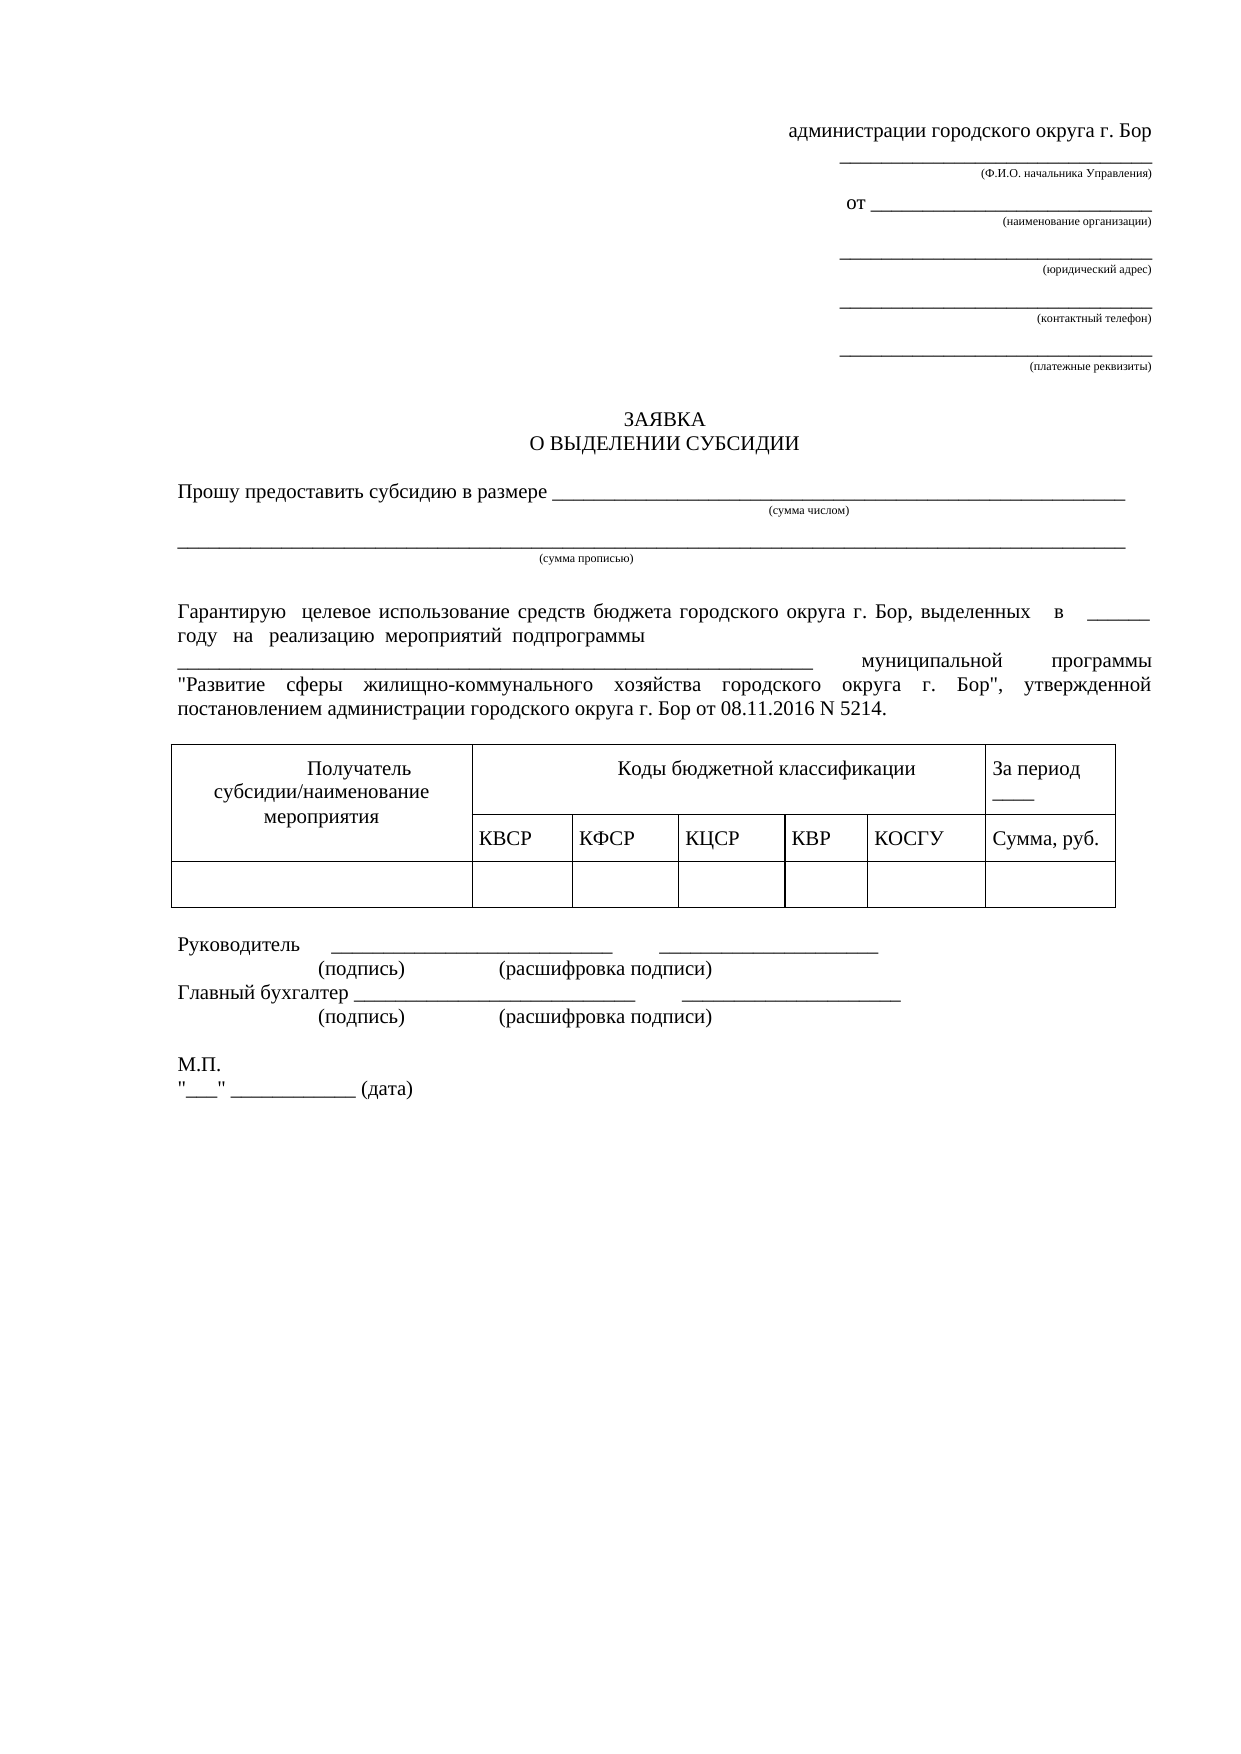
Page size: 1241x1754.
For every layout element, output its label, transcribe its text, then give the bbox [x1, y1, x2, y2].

text ___________________________________________________________________________________________ [177, 527, 1152, 551]
text ______________________________ [177, 238, 1152, 262]
table_cell [679, 862, 784, 907]
table_cell КВР [786, 815, 867, 861]
text Руководитель ___________________________ _____________________ [177, 932, 1152, 956]
text (контактный телефон) [177, 311, 1152, 335]
text ______________________________ [177, 142, 1152, 166]
text Главный бухгалтер ___________________________ _____________________ [177, 980, 1152, 1004]
text ______________________________ [177, 335, 1152, 359]
text Прошу предоставить субсидию в размере _______________________________________________________ [177, 479, 1152, 503]
table_cell [986, 862, 1115, 907]
table_header За период ____ [986, 745, 1115, 814]
text (платежные реквизиты) [177, 359, 1152, 383]
text (подпись) (расшифровка подписи) [177, 956, 1152, 980]
table_cell КОСГУ [868, 815, 985, 861]
text (подпись) (расшифровка подписи) [177, 1004, 1152, 1028]
table_cell [473, 862, 572, 907]
text (сумма числом) [177, 503, 1152, 527]
text (наименование организации) [177, 214, 1152, 238]
table_cell КФСР [573, 815, 678, 861]
text (сумма прописью) [177, 551, 1152, 575]
text О ВЫДЕЛЕНИИ СУБСИДИИ [177, 431, 1152, 455]
text от ___________________________ [177, 190, 1152, 214]
text (Ф.И.О. начальника Управления) [177, 166, 1152, 190]
text (юридический адрес) [177, 262, 1152, 287]
text Гарантирую целевое использование средств бюджета городского округа г. Бор, выделенных в ______ году на реализацию мероприятий подпрограммы [177, 599, 1152, 647]
table_cell [868, 862, 985, 907]
text ЗАЯВКА [177, 407, 1152, 431]
text ______________________________ [177, 287, 1152, 311]
table_cell Сумма, руб. [986, 815, 1115, 861]
table_header Коды бюджетной классификации [473, 745, 985, 814]
table_cell [172, 862, 472, 907]
text М.П. [177, 1052, 1152, 1076]
table_header Получатель субсидии/наименование мероприятия [172, 745, 472, 861]
table_cell [786, 862, 867, 907]
text _____________________________________________________________ муниципальной программы "Развитие сферы жилищно-коммунального хозяйства городского округа г. Бор", утвержденной постановлением администрации городского округа г. Бор от 08.11.2016 N 5214. [177, 647, 1152, 720]
table_cell КЦСР [679, 815, 784, 861]
table_cell КВСР [473, 815, 572, 861]
table_cell [573, 862, 678, 907]
text "___" ____________ (дата) [177, 1076, 1152, 1100]
text администрации городского округа г. Бор [177, 118, 1152, 142]
